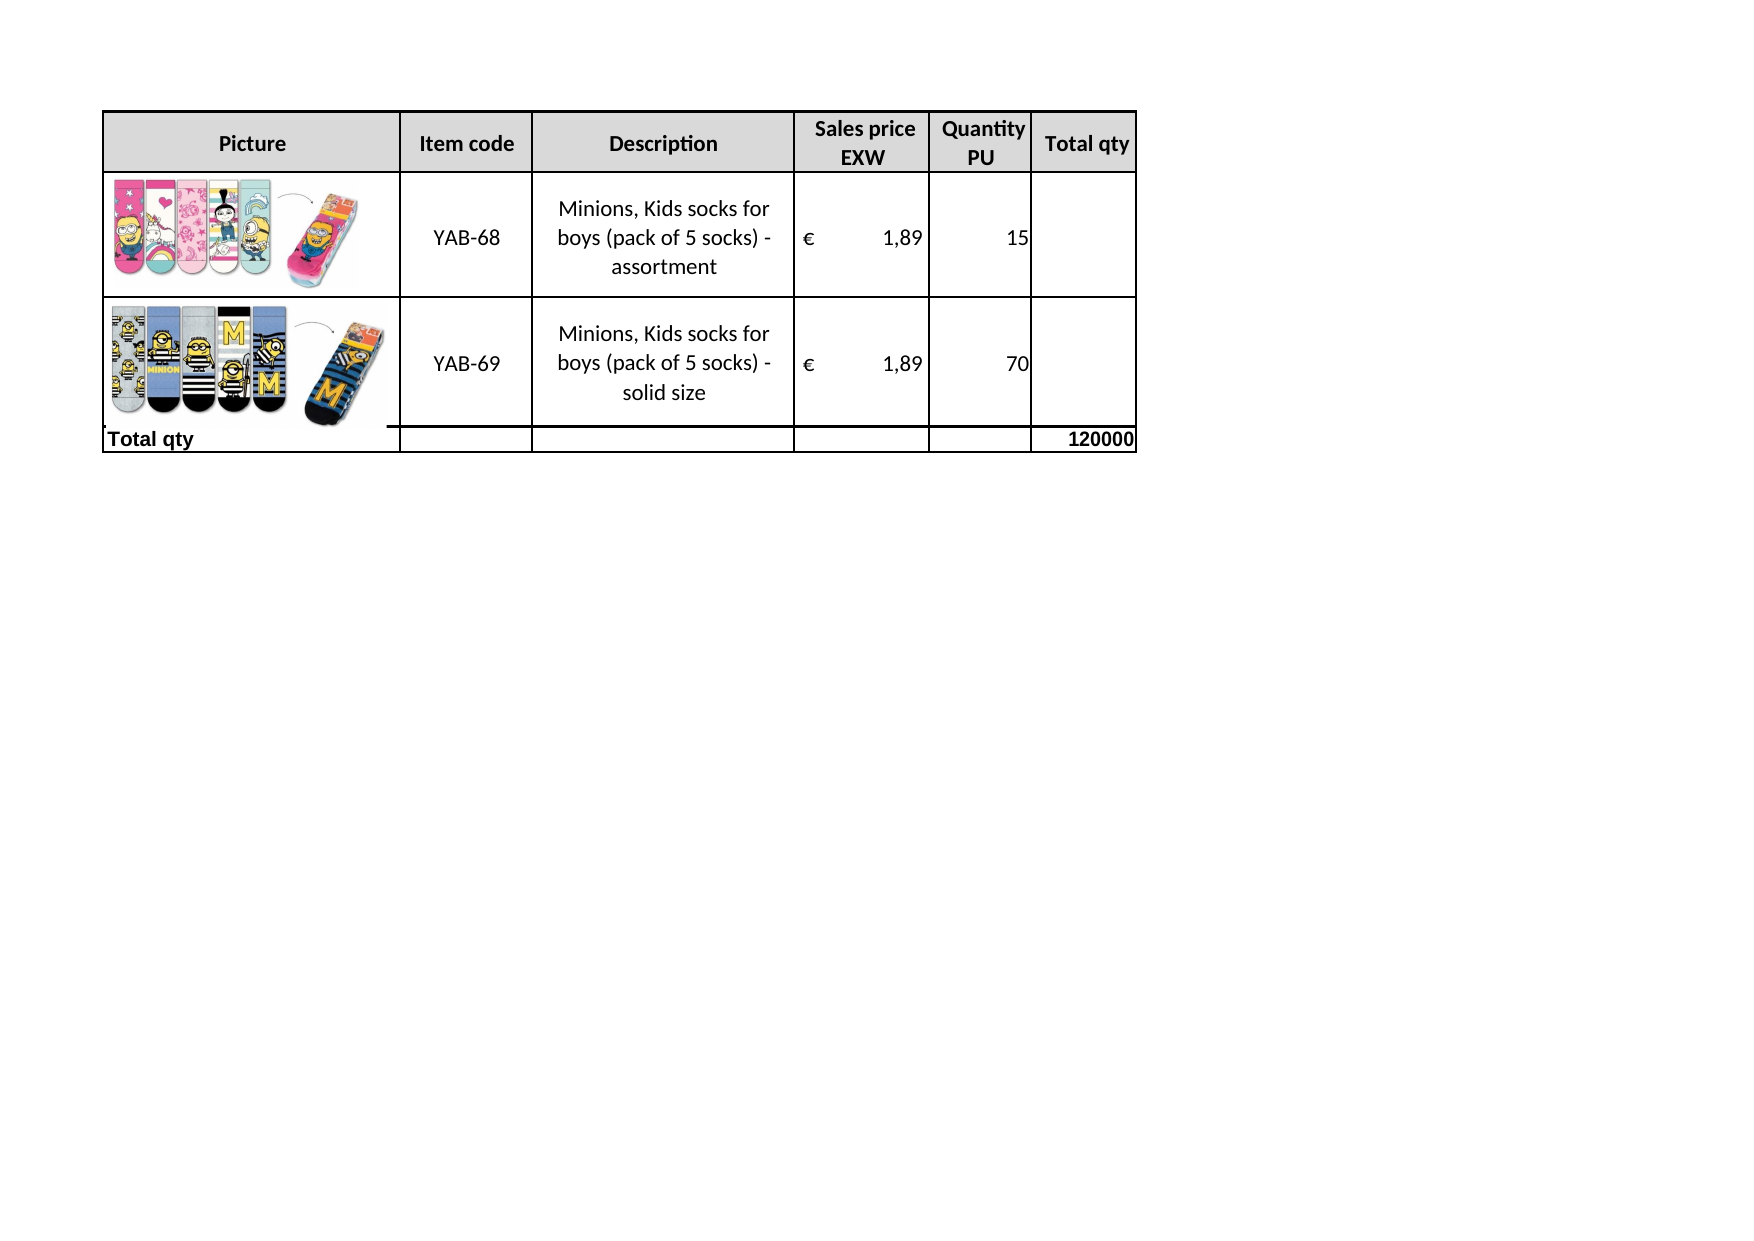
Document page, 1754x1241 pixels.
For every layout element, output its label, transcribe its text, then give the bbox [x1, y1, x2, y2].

table_cell [104, 173, 399, 296]
table_cell [104, 298, 399, 425]
table_cell 15 [930, 173, 1030, 296]
table_cell YAB-69 [401, 298, 531, 425]
picture [113, 178, 359, 289]
table_cell Minions, Kids socks for boys (pack of 5 socks) - solid size [533, 298, 793, 425]
table_header Item code [401, 113, 531, 171]
table_cell [401, 428, 531, 451]
table_cell [1032, 298, 1135, 425]
table_header Quantity PU [930, 113, 1030, 171]
table_cell [1032, 173, 1135, 296]
table_cell 120000 [1032, 428, 1135, 451]
table_header Picture [104, 113, 399, 171]
table_cell € 1,89 [795, 173, 928, 296]
table_cell [533, 428, 793, 451]
table_cell Minions, Kids socks for boys (pack of 5 socks) - assortment [533, 173, 793, 296]
table_cell YAB-68 [401, 173, 531, 296]
table_cell € 1,89 [795, 298, 928, 425]
picture [106, 303, 387, 430]
table_header Sales price EXW [795, 113, 928, 171]
table_header Description [533, 113, 793, 171]
table_cell [795, 428, 928, 451]
table_header Total qty [1032, 113, 1135, 171]
table_cell Total qty [104, 428, 399, 451]
table_cell 70 [930, 298, 1030, 425]
table_cell [930, 428, 1030, 451]
